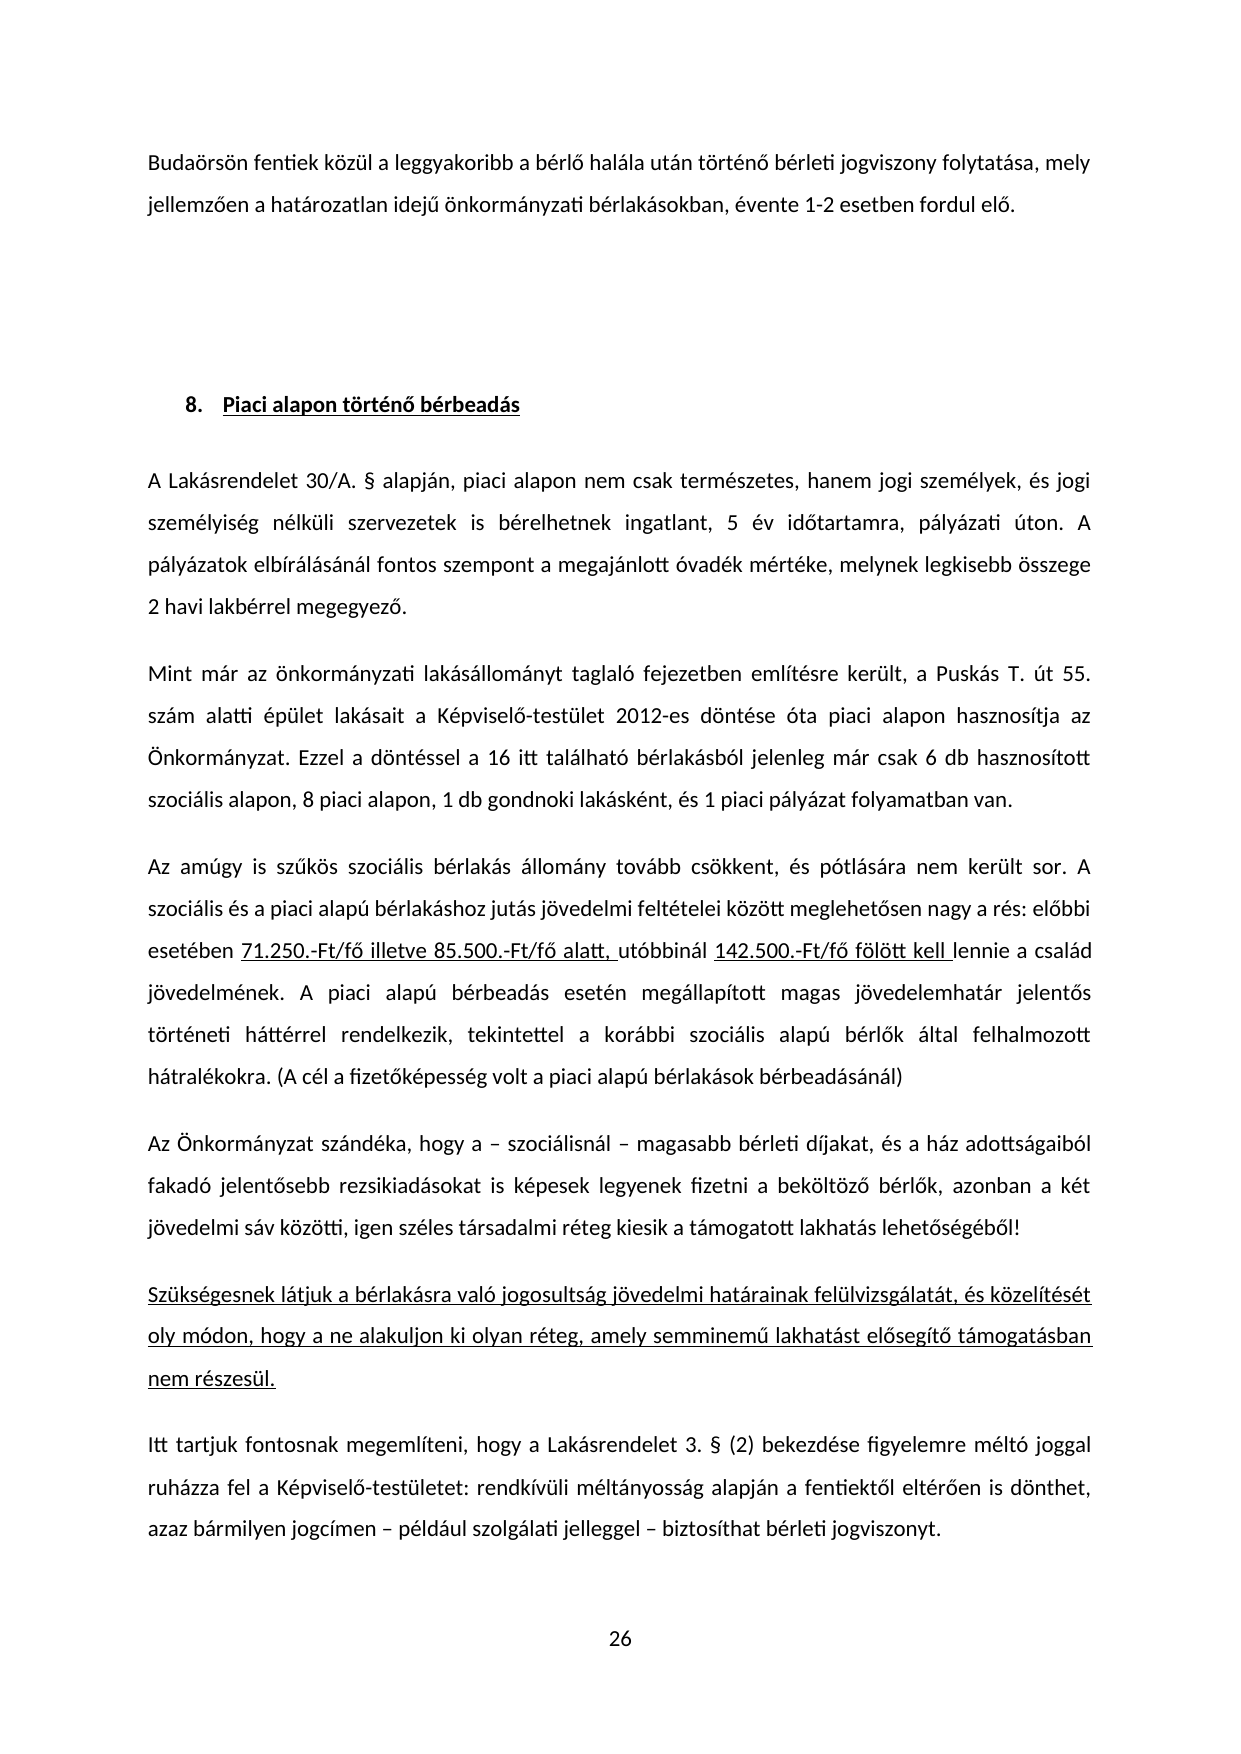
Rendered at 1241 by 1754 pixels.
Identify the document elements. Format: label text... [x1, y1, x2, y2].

text Az Önkormányzat szándéka, hogy a – szociálisnál – magasabb bérleti díjakat, és a ház adottságaiból fakadó jelentősebb rezsikiadásokat is képesek legyenek fizetni a beköltöző bérlők, azonban a két jövedelmi sáv közötti, igen széles társadalmi réteg kiesik a támogatott lakhatás lehetőségéből! [148, 1129, 1093, 1241]
text Szükségesnek látjuk a bérlakásra való jogosultság jövedelmi határainak felülvizsgálatát, és közelítését oly módon, hogy a ne alakuljon ki olyan réteg, amely semminemű lakhatást elősegítő támogatásban nem részesül. [148, 1280, 1093, 1346]
subtitle Piaci alapon történő bérbeadás [185, 391, 1093, 419]
text Az amúgy is szűkös szociális bérlakás állomány tovább csökkent, és pótlására nem került sor. A szociális és a piaci alapú bérlakáshoz jutás jövedelmi feltételei között meglehetősen nagy a rés: előbbi esetében 71.250.-Ft/fő illetve 85.500.-Ft/fő alatt, utóbbinál 142.500.-Ft/fő fölött kell lennie a család jövedelmének. A piaci alapú bérbeadás esetén megállapított magas jövedelemhatár jelentős történeti háttérrel rendelkezik, tekintettel a korábbi szociális alapú bérlők által felhalmozott hátralékokra. (A cél a fizetőképesség volt a piaci alapú bérlakások bérbeadásánál) [148, 852, 1093, 1090]
text Budaörsön fentiek közül a leggyakoribb a bérlő halála után történő bérleti jogviszony folytatása, mely jellemzően a határozatlan idejű önkormányzati bérlakásokban, évente 1-2 esetben fordul elő. [148, 148, 1093, 218]
text Itt tartjuk fontosnak megemlíteni, hogy a Lakásrendelet 3. § (2) bekezdése figyelemre méltó joggal ruházza fel a Képviselő-testületet: rendkívüli méltányosság alapján a fentiektől eltérően is dönthet, azaz bármilyen jogcímen – például szolgálati jelleggel – biztosíthat bérleti jogviszonyt. [148, 1431, 1093, 1543]
text A Lakásrendelet 30/A. § alapján, piaci alapon nem csak természetes, hanem jogi személyek, és jogi személyiség nélküli szervezetek is bérelhetnek ingatlant, 5 év időtartamra, pályázati úton. A pályázatok elbírálásánál fontos szempont a megajánlott óvadék mértéke, melynek legkisebb összege 2 havi lakbérrel megegyező. [148, 466, 1093, 620]
text Mint már az önkormányzati lakásállományt taglaló fejezetben említésre került, a Puskás T. út 55. szám alatti épület lakásait a Képviselő-testület 2012-es döntése óta piaci alapon hasznosítja az Önkormányzat. Ezzel a döntéssel a 16 itt található bérlakásból jelenleg már csak 6 db hasznosított szociális alapon, 8 piaci alapon, 1 db gondnoki lakásként, és 1 piaci pályázat folyamatban van. [148, 659, 1093, 813]
text Szükségesnek látjuk a bérlakásra való jogosultság jövedelmi határainak felülvizsgálatát, és közelítését oly módon, hogy a ne alakuljon ki olyan réteg, amely semminemű lakhatást elősegítő támogatásban nem részesül. [148, 1347, 1093, 1392]
